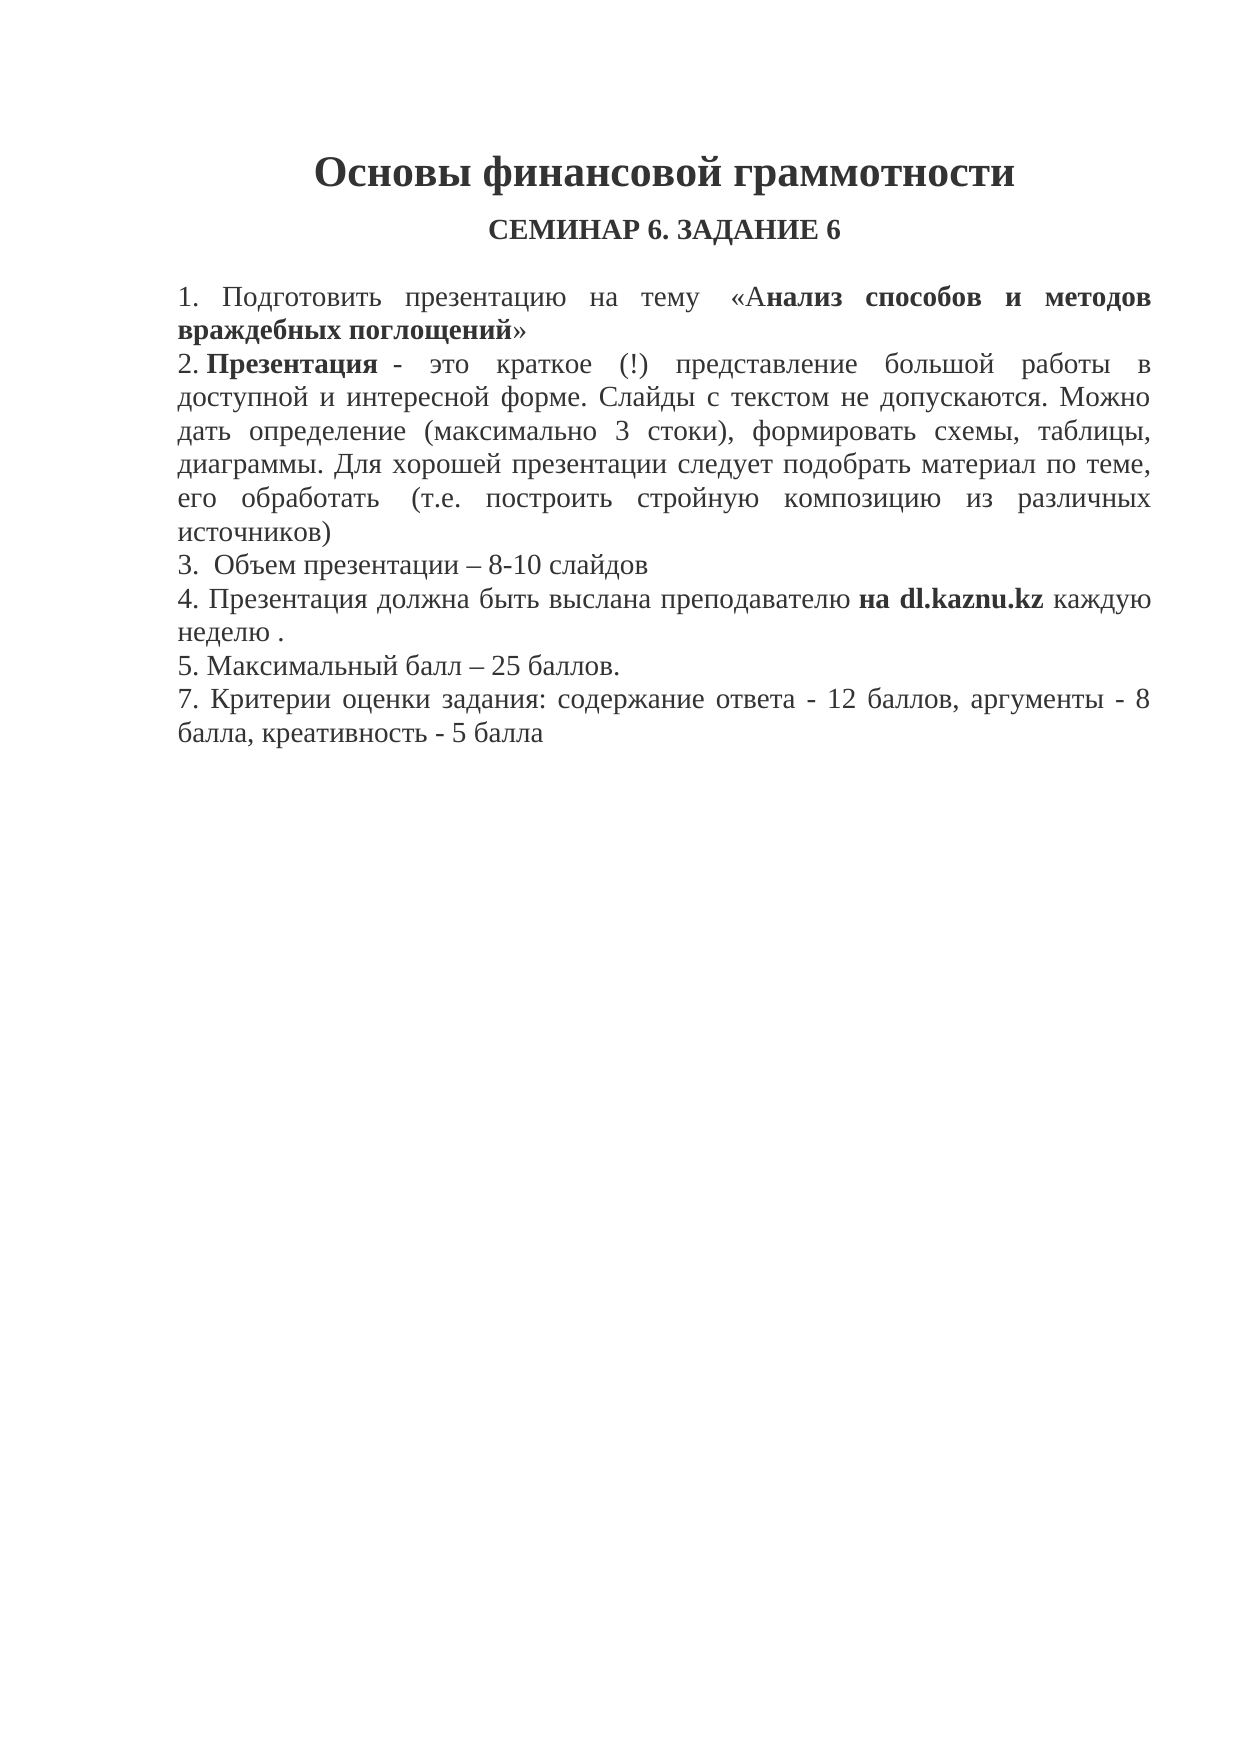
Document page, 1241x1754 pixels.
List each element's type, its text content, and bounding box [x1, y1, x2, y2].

text СЕМИНАР 6. ЗАДАНИЕ 6 [177, 212, 1152, 245]
text 2. Презентация - это краткое (!) представление большой работы в доступной и интересной форме. Слайды с текстом не допускаются. Можно дать определение (максимально 3 стоки), формировать схемы, таблицы, диаграммы. Для хорошей презентации следует подобрать материал по теме, его обработать (т.е. построить стройную композицию из различных источников) [177, 346, 1152, 547]
text 7. Критерии оценки задания: содержание ответа - 12 баллов, аргументы - 8 балла, креативность - 5 балла [177, 681, 1152, 748]
text 4. Презентация должна быть выслана преподавателю на dl.kaznu.kz каждую неделю . [177, 581, 1152, 648]
text 3. Объем презентации – 8-10 слайдов [177, 547, 1152, 581]
text 1. Подготовить презентацию на тему «Анализ способов и методов враждебных поглощений» [177, 279, 1152, 346]
text 5. Максимальный балл – 25 баллов. [177, 648, 1152, 681]
text Основы финансовой граммотности [177, 134, 1152, 196]
